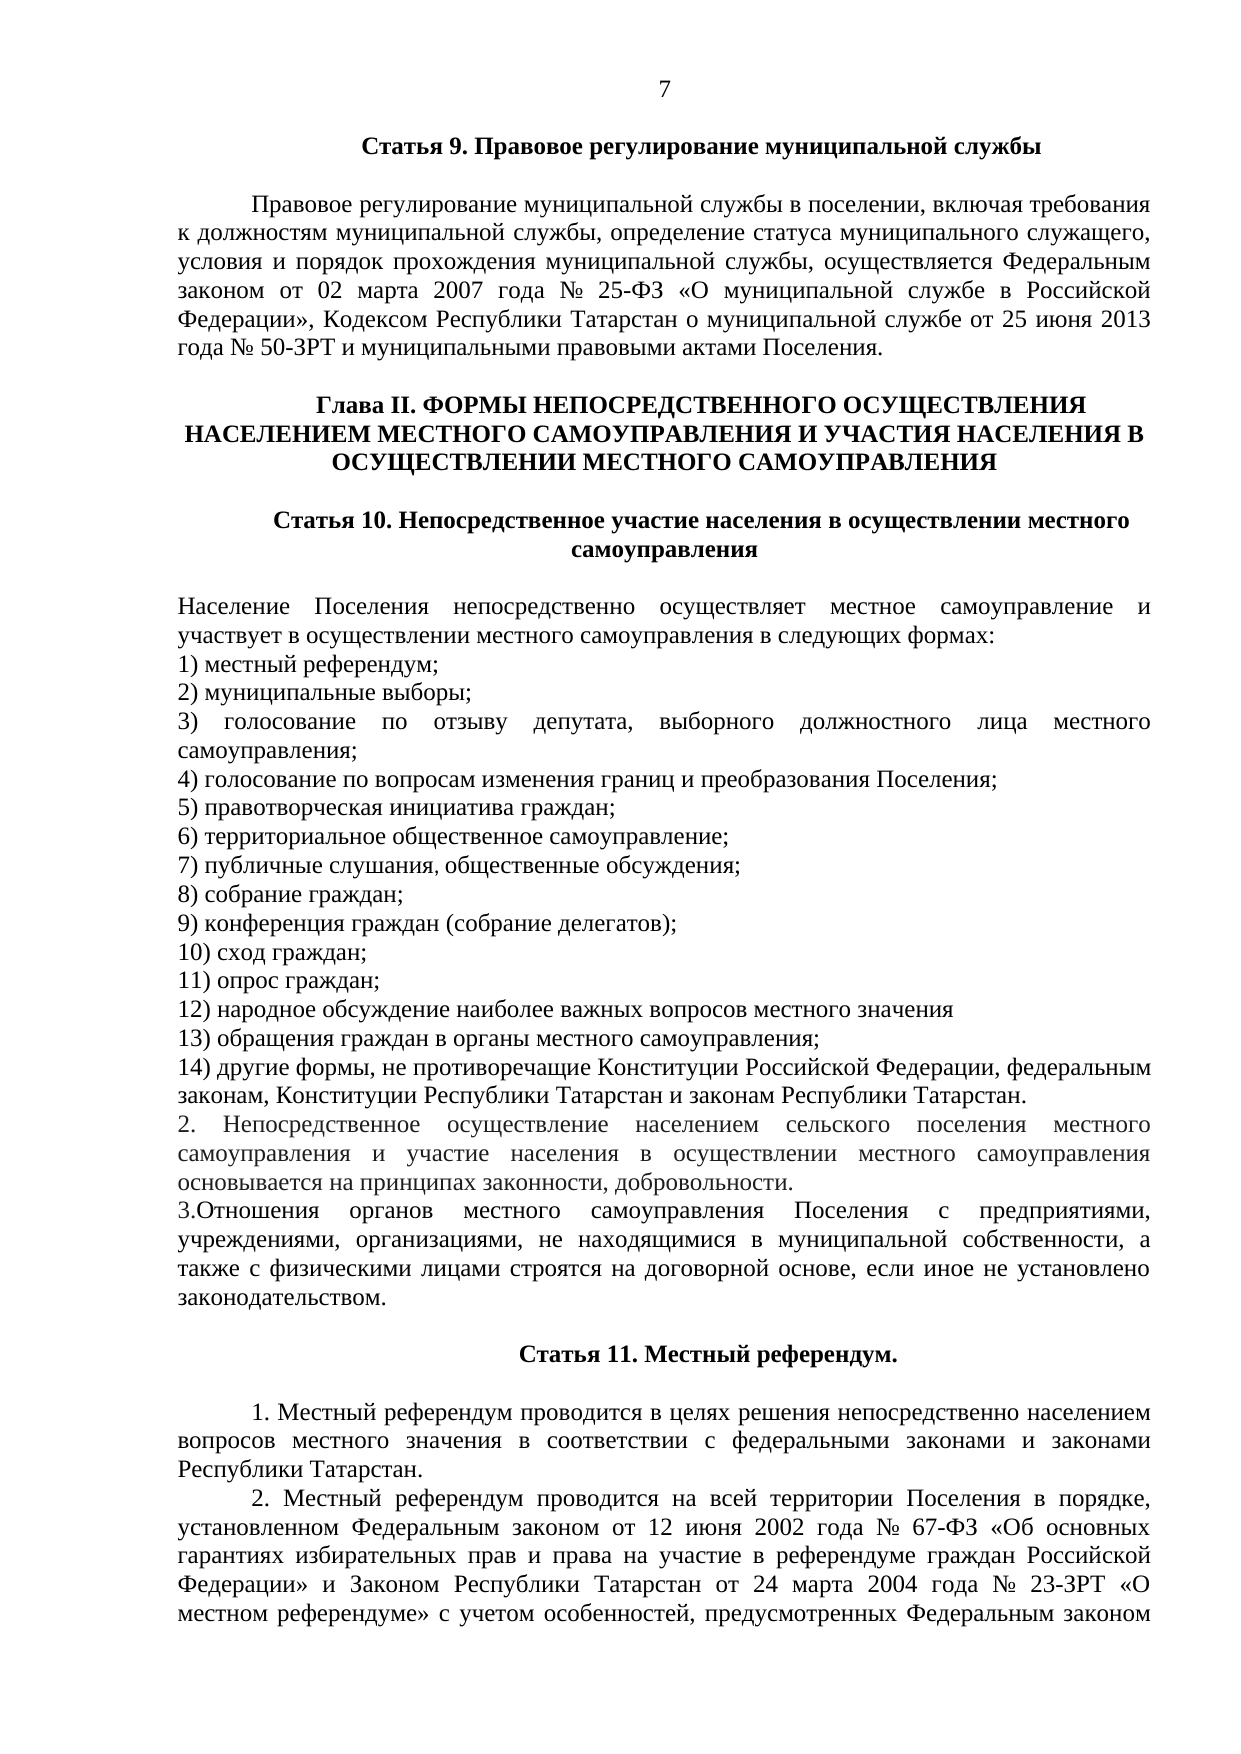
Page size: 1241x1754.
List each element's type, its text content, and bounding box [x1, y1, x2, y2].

text 6) территориальное общественное самоуправление; [177, 821, 1152, 850]
text 3) голосование по отзыву депутата, выборного должностного лица местного самоуправления; [177, 706, 1152, 764]
text 11) опрос граждан; [177, 965, 1152, 994]
text 8) собрание граждан; [177, 879, 1152, 908]
text 2) муниципальные выборы; [177, 677, 1152, 706]
text 1) местный референдум; [177, 649, 1152, 677]
text 12) народное обсуждение наиболее важных вопросов местного значения [177, 994, 1152, 1023]
text Правовое регулирование муниципальной службы в поселении, включая требования к должностям муниципальной службы, определение статуса муниципального служащего, условия и порядок прохождения муниципальной службы, осуществляется Федеральным законом от 02 марта 2007 года № 25-ФЗ «О муниципальной службе в Российской Федерации», Кодексом Республики Татарстан о муниципальной службе от 25 июня 2013 года № 50-ЗРТ и муниципальными правовыми актами Поселения. [177, 189, 1152, 361]
text 4) голосование по вопросам изменения границ и преобразования Поселения; [177, 764, 1152, 792]
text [177, 1483, 1152, 1627]
text 9) конференция граждан (собрание делегатов); [177, 908, 1152, 937]
text 2. Непосредственное осуществление населением сельского поселения местного самоуправления и участие населения в осуществлении местного самоуправления основывается на принципах законности, добровольности. [177, 1109, 1152, 1195]
text 5) правотворческая инициатива граждан; [177, 792, 1152, 821]
text 10) сход граждан; [177, 937, 1152, 965]
text 13) обращения граждан в органы местного самоуправления; [177, 1023, 1152, 1052]
text 1. Местный референдум проводится в целях решения непосредственно населением вопросов местного значения в соответствии с федеральными законами и законами Республики Татарстан. [177, 1397, 1152, 1483]
text Статья 11. Местный референдум. [177, 1339, 1152, 1368]
text Население Поселения непосредственно осуществляет местное самоуправление и участвует в осуществлении местного самоуправления в следующих формах: [177, 591, 1152, 649]
text 3.Отношения органов местного самоуправления Поселения с предприятиями, учреждениями, организациями, не находящимися в муниципальной собственности, а также с физическими лицами строятся на договорной основе, если иное не установлено законодательством. [177, 1195, 1152, 1310]
text 7) публичные слушания, общественные обсуждения; [177, 850, 1152, 879]
text Статья 10. Непосредственное участие населения в осуществлении местного самоуправления [177, 505, 1152, 562]
text Статья 9. Правовое регулирование муниципальной службы [177, 131, 1152, 160]
text Глава II. ФОРМЫ НЕПОСРЕДСТВЕННОГО ОСУЩЕСТВЛЕНИЯ НАСЕЛЕНИЕМ МЕСТНОГО САМОУПРАВЛЕНИЯ И УЧАСТИЯ НАСЕЛЕНИЯ В ОСУЩЕСТВЛЕНИИ МЕСТНОГО САМОУПРАВЛЕНИЯ [177, 390, 1152, 476]
text 14) другие формы, не противоречащие Конституции Российской Федерации, федеральным законам, Конституции Республики Татарстан и законам Республики Татарстан. [177, 1052, 1152, 1109]
